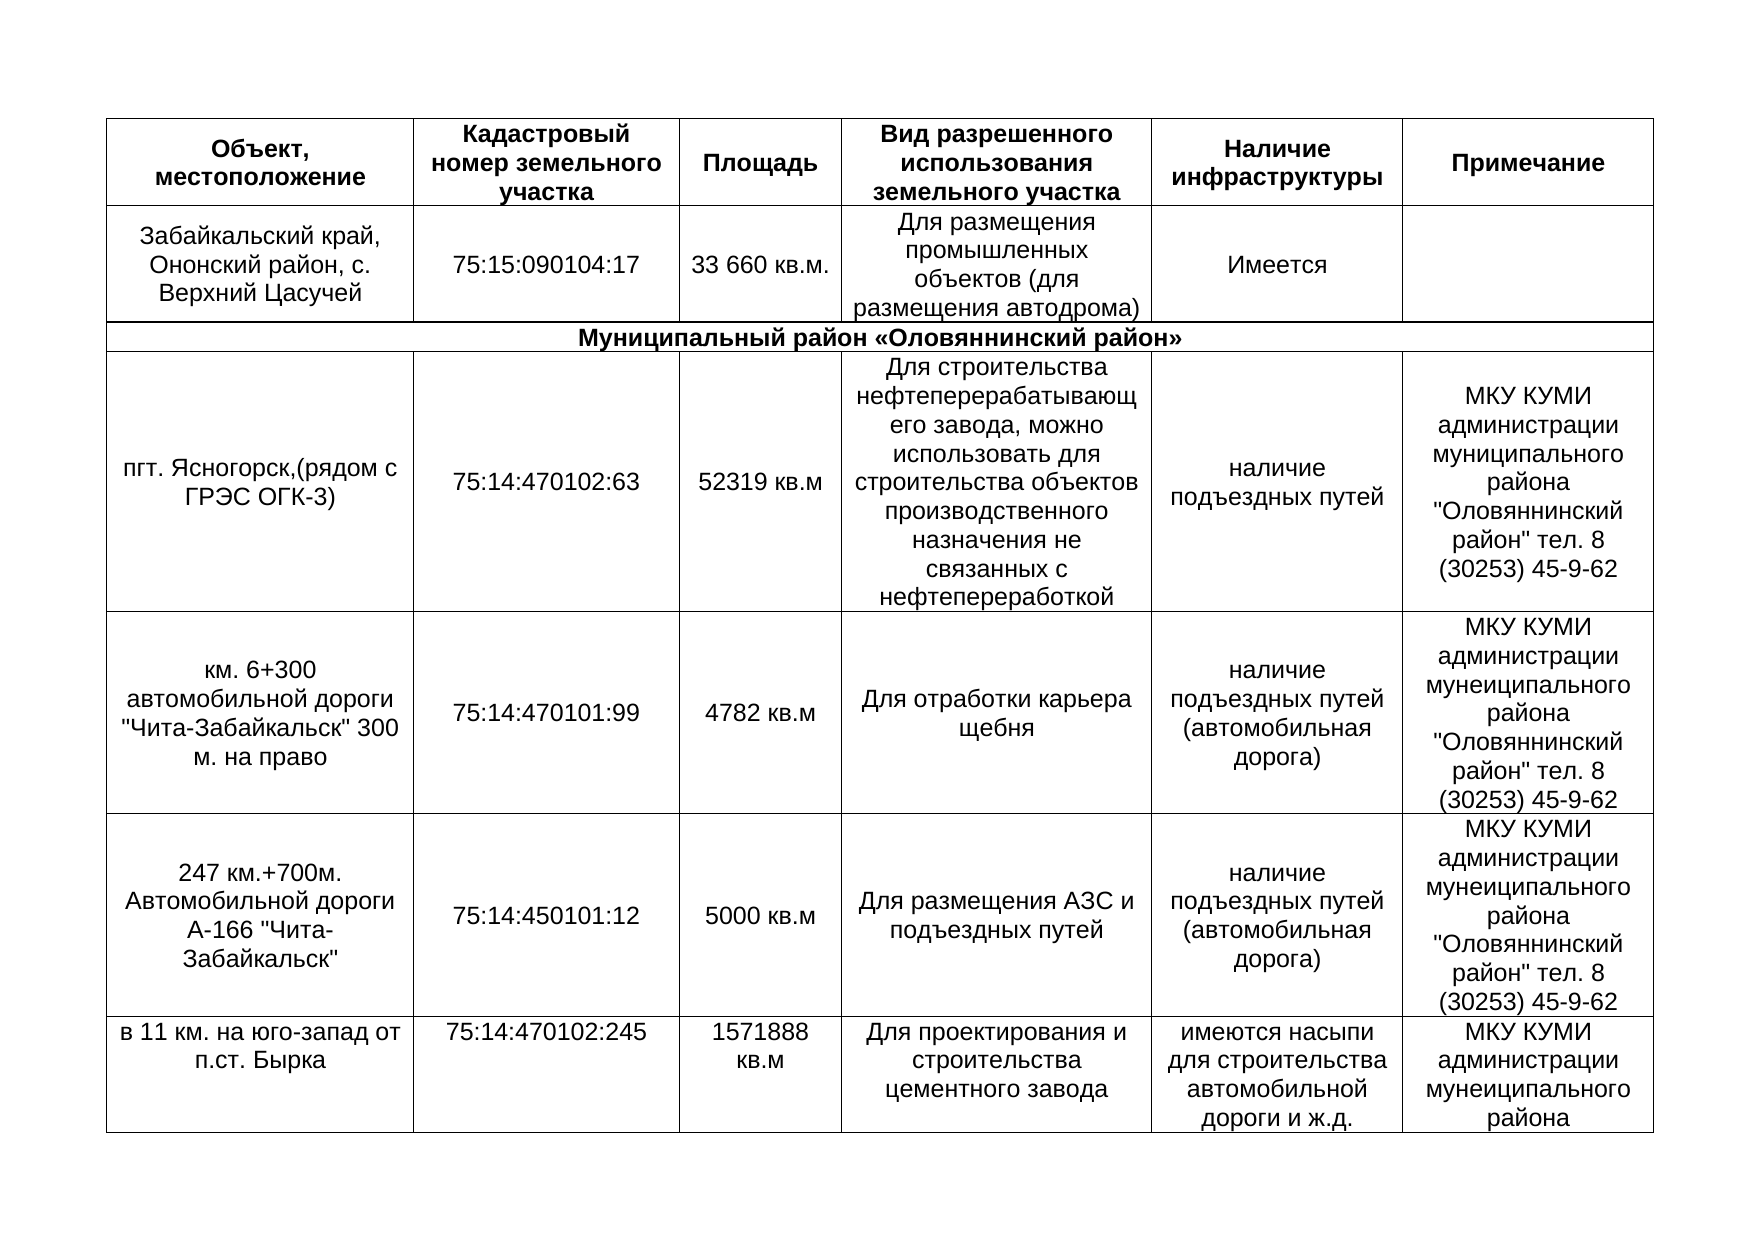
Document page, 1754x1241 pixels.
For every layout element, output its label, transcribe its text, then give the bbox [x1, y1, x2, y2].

table_cell 4782 кв.м [680, 612, 841, 813]
table_cell Для размещения промышленных объектов (для размещения автодрома) [842, 206, 1151, 321]
table_cell 75:14:450101:12 [414, 814, 679, 1016]
table_cell км. 6+300 автомобильной дороги "Чита-Забайкальск" 300 м. на право [107, 612, 413, 813]
table_header Кадастровый номер земельного участка [414, 119, 679, 205]
table_cell Забайкальский край, Ононский район, с. Верхний Цасучей [107, 206, 413, 321]
table_cell 1571888 кв.м [680, 1017, 841, 1132]
table_cell 75:15:090104:17 [414, 206, 679, 321]
table_header Вид разрешенного использования земельного участка [842, 119, 1151, 205]
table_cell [1403, 1017, 1653, 1132]
table_cell Для размещения АЗС и подъездных путей [842, 814, 1151, 1016]
table_header Примечание [1403, 119, 1653, 205]
table_cell [1403, 206, 1653, 321]
table_cell 52319 кв.м [680, 352, 841, 611]
table_header Объект, местоположение [107, 119, 413, 205]
table_cell 75:14:470102:245 [414, 1017, 679, 1132]
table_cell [1152, 1017, 1402, 1132]
table_header Наличие инфраструктуры [1152, 119, 1402, 205]
table_cell 247 км.+700м. Автомобильной дороги А-166 "Чита-Забайкальск" [107, 814, 413, 1016]
table_cell Для строительства нефтеперерабатывающего завода, можно использовать для строительства объектов производственного назначения не связанных с нефтепереработкой [842, 352, 1151, 611]
table_cell в 11 км. на юго-запад от п.ст. Бырка [107, 1017, 413, 1132]
table_cell наличие подъездных путей [1152, 352, 1402, 611]
table_cell МКУ КУМИ администрации мунеиципального района "Оловяннинский район" тел. 8 (30253) 45-9-62 [1403, 814, 1653, 1016]
table_cell Для отработки карьера щебня [842, 612, 1151, 813]
table_cell 5000 кв.м [680, 814, 841, 1016]
table_cell 33 660 кв.м. [680, 206, 841, 321]
table_cell наличие подъездных путей (автомобильная дорога) [1152, 612, 1402, 813]
table_cell 75:14:470101:99 [414, 612, 679, 813]
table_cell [842, 1017, 1151, 1132]
table_cell МКУ КУМИ администрации мунеиципального района "Оловяннинский район" тел. 8 (30253) 45-9-62 [1403, 612, 1653, 813]
table_cell пгт. Ясногорск,(рядом с ГРЭС ОГК-3) [107, 352, 413, 611]
table_cell 75:14:470102:63 [414, 352, 679, 611]
table_cell наличие подъездных путей (автомобильная дорога) [1152, 814, 1402, 1016]
table_cell Имеется [1152, 206, 1402, 321]
table_header Площадь [680, 119, 841, 205]
table_cell МКУ КУМИ администрации муниципального района "Оловяннинский район" тел. 8 (30253) 45-9-62 [1403, 352, 1653, 611]
table_cell Муниципальный район «Оловяннинский район» [107, 323, 1653, 351]
